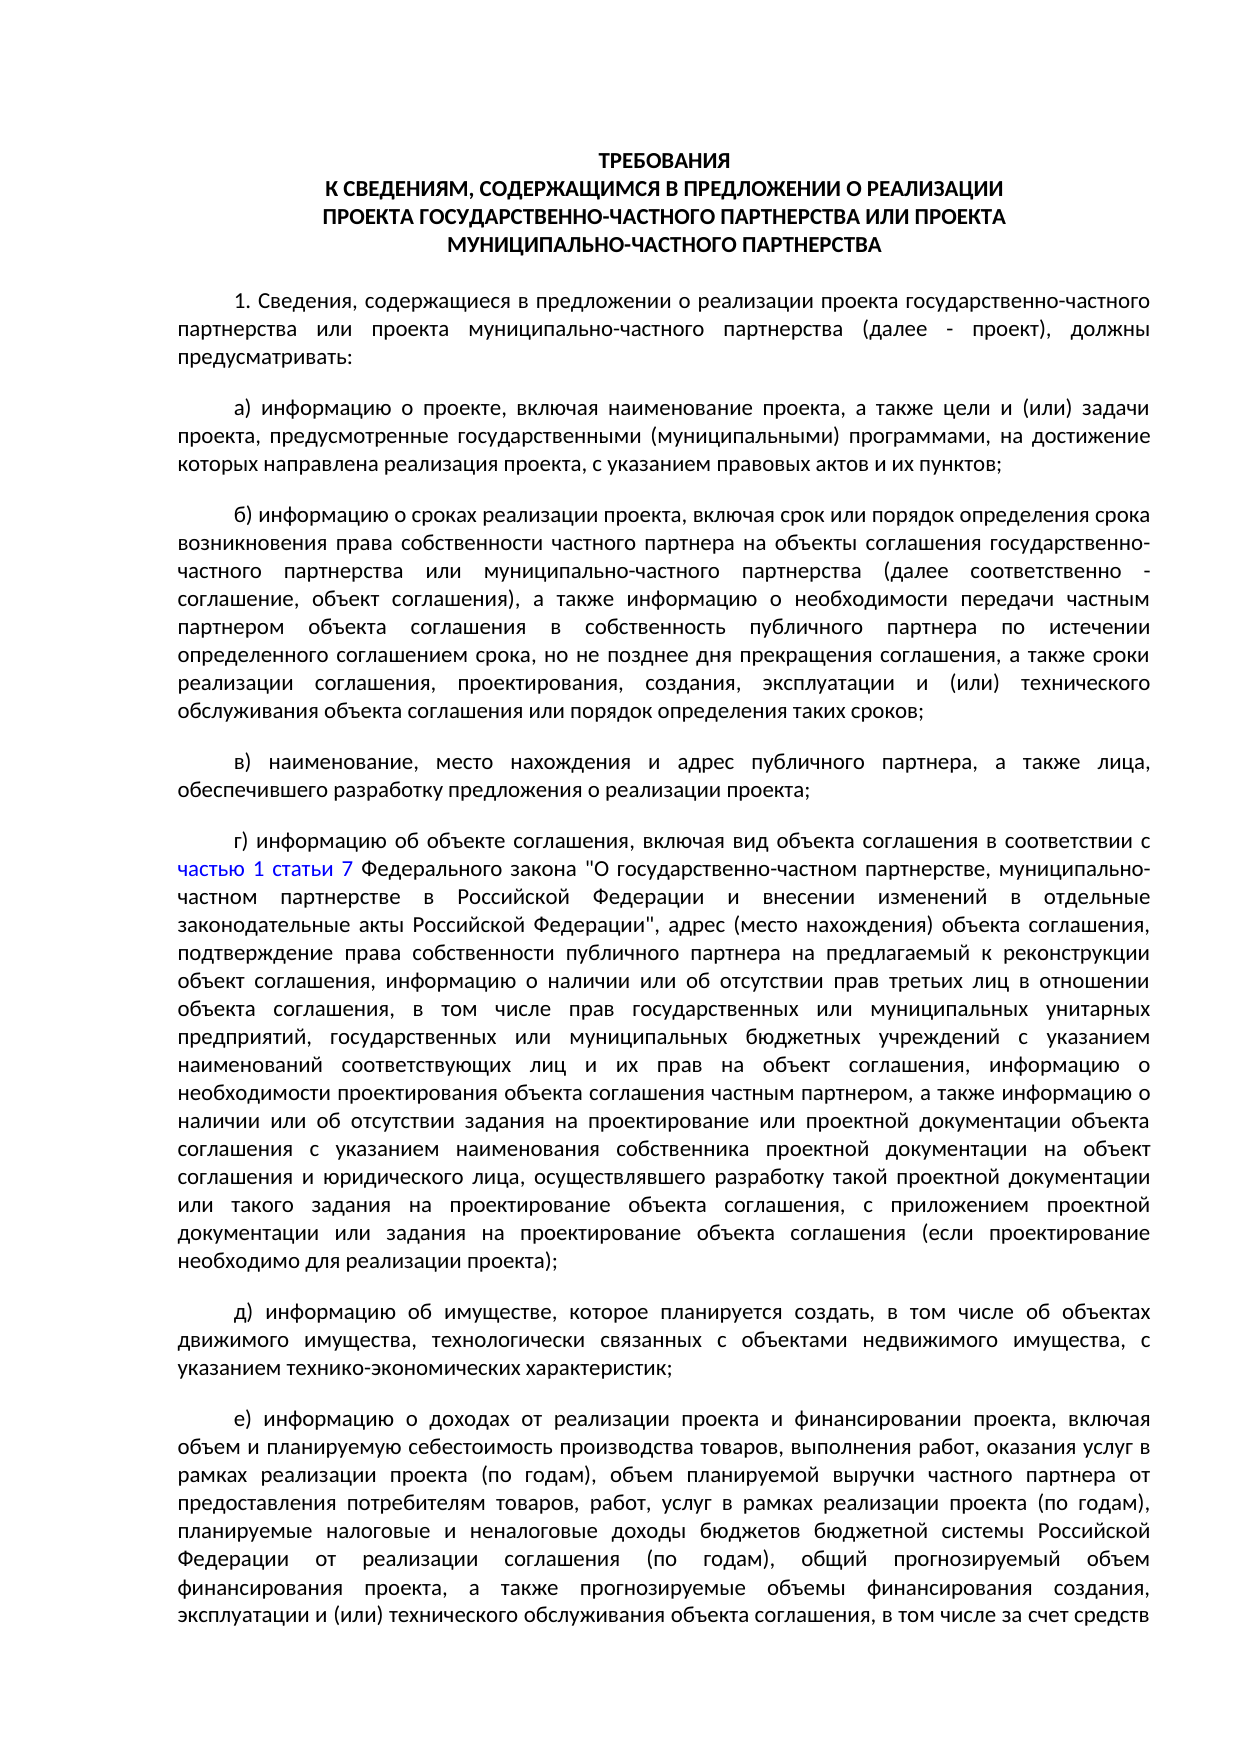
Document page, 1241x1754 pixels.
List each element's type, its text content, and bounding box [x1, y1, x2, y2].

text а) информацию о проекте, включая наименование проекта, а также цели и (или) задачи проекта, предусмотренные государственными (муниципальными) программами, на достижение которых направлена реализация проекта, с указанием правовых актов и их пунктов; [177, 393, 1152, 477]
title ПРОЕКТА ГОСУДАРСТВЕННО-ЧАСТНОГО ПАРТНЕРСТВА ИЛИ ПРОЕКТА [177, 202, 1152, 230]
title МУНИЦИПАЛЬНО-ЧАСТНОГО ПАРТНЕРСТВА [177, 230, 1152, 258]
title К СВЕДЕНИЯМ, СОДЕРЖАЩИМСЯ В ПРЕДЛОЖЕНИИ О РЕАЛИЗАЦИИ [177, 174, 1152, 202]
text г) информацию об объекте соглашения, включая вид объекта соглашения в соответствии с частью 1 статьи 7 Федерального закона "О государственно-частном партнерстве, муниципально-частном партнерстве в Российской Федерации и внесении изменений в отдельные законодательные акты Российской Федерации", адрес (место нахождения) объекта соглашения, подтверждение права собственности публичного партнера на предлагаемый к реконструкции объект соглашения, информацию о наличии или об отсутствии прав третьих лиц в отношении объекта соглашения, в том числе прав государственных или муниципальных унитарных предприятий, государственных или муниципальных бюджетных учреждений с указанием наименований соответствующих лиц и их прав на объект соглашения, информацию о необходимости проектирования объекта соглашения частным партнером, а также информацию о наличии или об отсутствии задания на проектирование или проектной документации объекта соглашения с указанием наименования собственника проектной документации на объект соглашения и юридического лица, осуществлявшего разработку такой проектной документации или такого задания на проектирование объекта соглашения, с приложением проектной документации или задания на проектирование объекта соглашения (если проектирование необходимо для реализации проекта); [177, 826, 1152, 1274]
text д) информацию об имуществе, которое планируется создать, в том числе об объектах движимого имущества, технологически связанных с объектами недвижимого имущества, с указанием технико-экономических характеристик; [177, 1297, 1152, 1382]
text 1. Сведения, содержащиеся в предложении о реализации проекта государственно-частного партнерства или проекта муниципально-частного партнерства (далее - проект), должны предусматривать: [177, 286, 1152, 370]
title ТРЕБОВАНИЯ [177, 146, 1152, 174]
text б) информацию о сроках реализации проекта, включая срок или порядок определения срока возникновения права собственности частного партнера на объекты соглашения государственно-частного партнерства или муниципально-частного партнерства (далее соответственно - соглашение, объект соглашения), а также информацию о необходимости передачи частным партнером объекта соглашения в собственность публичного партнера по истечении определенного соглашением срока, но не позднее дня прекращения соглашения, а также сроки реализации соглашения, проектирования, создания, эксплуатации и (или) технического обслуживания объекта соглашения или порядок определения таких сроков; [177, 500, 1152, 724]
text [177, 1404, 1152, 1629]
text в) наименование, место нахождения и адрес публичного партнера, а также лица, обеспечившего разработку предложения о реализации проекта; [177, 747, 1152, 803]
